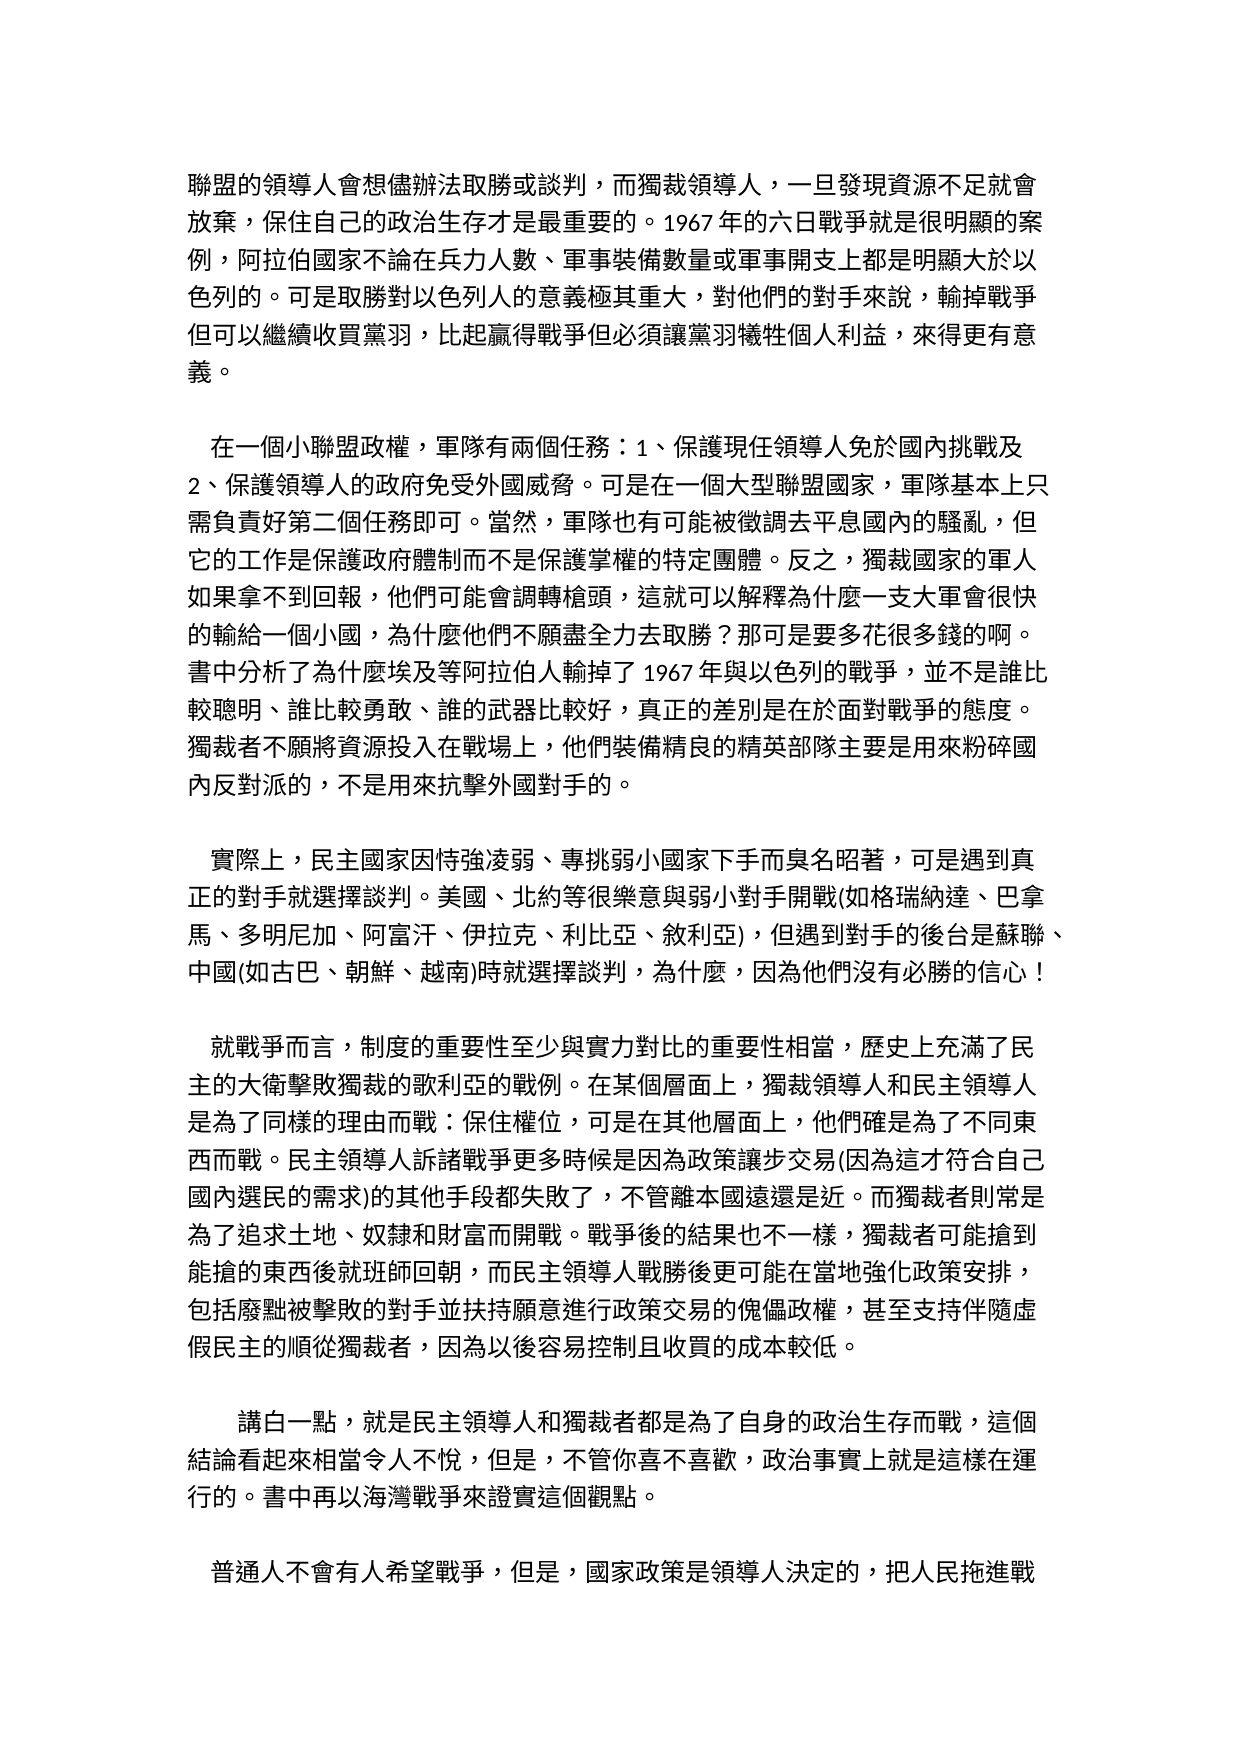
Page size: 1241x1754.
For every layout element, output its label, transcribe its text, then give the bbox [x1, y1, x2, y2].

text 講白一點，就是民主領導人和獨裁者都是為了自身的政治生存而戰，這個結論看起來相當令人不悅，但是，不管你喜不喜歡，政治事實上就是這樣在運行的。書中再以海灣戰爭來證實這個觀點。 [187, 1402, 1053, 1514]
text 實際上，民主國家因恃強凌弱、專挑弱小國家下手而臭名昭著，可是遇到真正的對手就選擇談判。美國、北約等很樂意與弱小對手開戰(如格瑞納達、巴拿馬、多明尼加、阿富汗、伊拉克、利比亞、敘利亞)，但遇到對手的後台是蘇聯、中國(如古巴、朝鮮、越南)時就選擇談判，為什麼，因為他們沒有必勝的信心！ [187, 839, 1053, 989]
text 在一個小聯盟政權，軍隊有兩個任務：1、保護現任領導人免於國內挑戰及2、保護領導人的政府免受外國威脅。可是在一個大型聯盟國家，軍隊基本上只需負責好第二個任務即可。當然，軍隊也有可能被徵調去平息國內的騷亂，但它的工作是保護政府體制而不是保護掌權的特定團體。反之，獨裁國家的軍人如果拿不到回報，他們可能會調轉槍頭，這就可以解釋為什麼一支大軍會很快的輸給一個小國，為什麼他們不願盡全力去取勝？那可是要多花很多錢的啊。書中分析了為什麼埃及等阿拉伯人輸掉了1967年與以色列的戰爭，並不是誰比較聰明、誰比較勇敢、誰的武器比較好，真正的差別是在於面對戰爭的態度。獨裁者不願將資源投入在戰場上，他們裝備精良的精英部隊主要是用來粉碎國內反對派的，不是用來抗擊外國對手的。 [187, 427, 1053, 802]
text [187, 1552, 1053, 1589]
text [187, 164, 1053, 389]
text 就戰爭而言，制度的重要性至少與實力對比的重要性相當，歷史上充滿了民主的大衛擊敗獨裁的歌利亞的戰例。在某個層面上，獨裁領導人和民主領導人是為了同樣的理由而戰：保住權位，可是在其他層面上，他們確是為了不同東西而戰。民主領導人訴諸戰爭更多時候是因為政策讓步交易(因為這才符合自己國內選民的需求)的其他手段都失敗了，不管離本國遠還是近。而獨裁者則常是為了追求土地、奴隸和財富而開戰。戰爭後的結果也不一樣，獨裁者可能搶到能搶的東西後就班師回朝，而民主領導人戰勝後更可能在當地強化政策安排，包括廢黜被擊敗的對手並扶持願意進行政策交易的傀儡政權，甚至支持伴隨虛假民主的順從獨裁者，因為以後容易控制且收買的成本較低。 [187, 1027, 1053, 1364]
